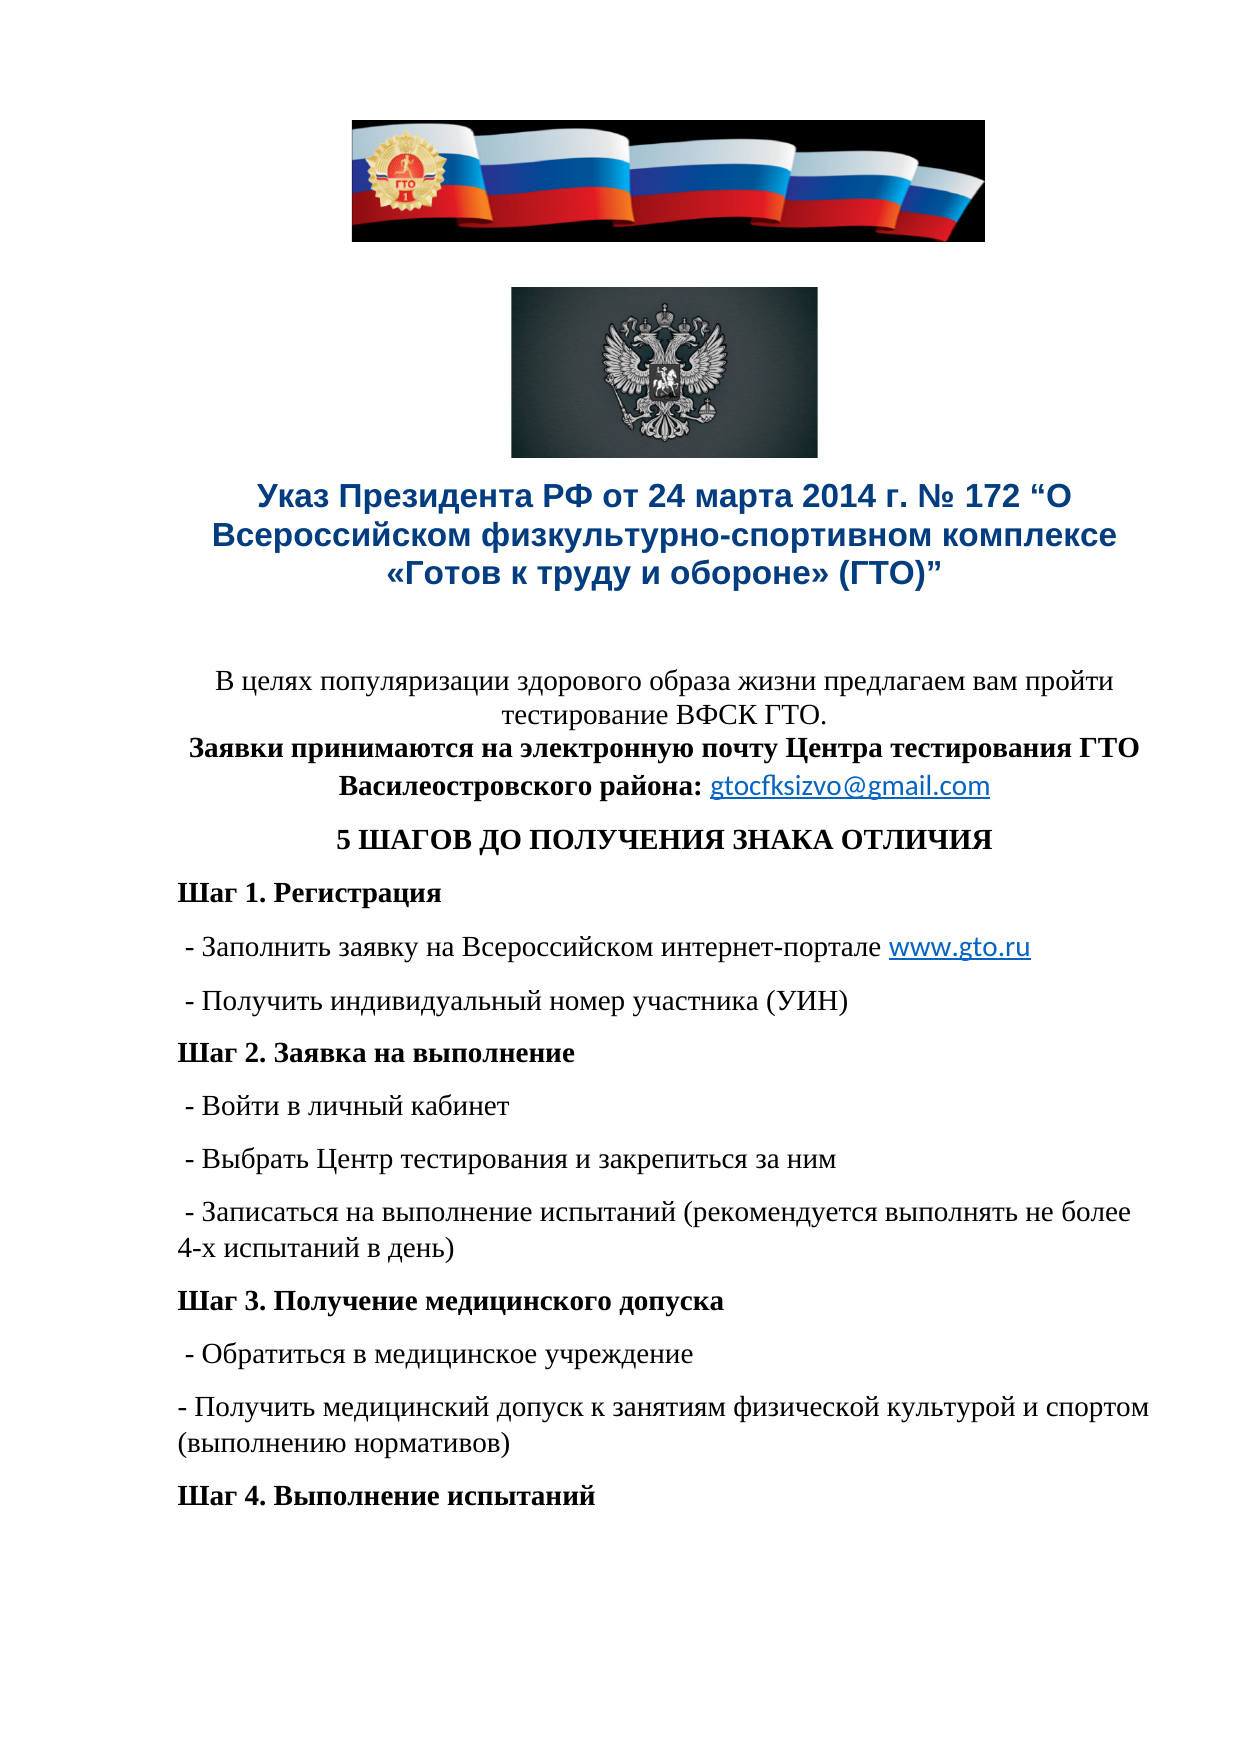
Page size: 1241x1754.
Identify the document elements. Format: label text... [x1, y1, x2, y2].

text Шаг 2. Заявка на выполнение [177, 1036, 1152, 1069]
text - Получить медицинский допуск к занятиям физической культурой и спортом (выполнению нормативов) [177, 1389, 1152, 1458]
text Указ Президента РФ от 24 марта 2014 г. № 172 “О Всероссийском физкультурно-спортивном комплексе «Готов к труду и обороне» (ГТО)” [177, 476, 1152, 592]
text - Записаться на выполнение испытаний (рекомендуется выполнять не более 4-х испытаний в день) [177, 1194, 1152, 1264]
text Шаг 4. Выполнение испытаний [177, 1478, 1152, 1511]
text Шаг 3. Получение медицинского допуска [177, 1283, 1152, 1317]
text 5 ШАГОВ ДО ПОЛУЧЕНИЯ ЗНАКА ОТЛИЧИЯ [177, 822, 1152, 856]
text - Получить индивидуальный номер участника (УИН) [177, 983, 1152, 1016]
text - Войти в личный кабинет [177, 1088, 1152, 1122]
picture [351, 120, 985, 242]
text - Обратиться в медицинское учреждение [177, 1336, 1152, 1369]
picture [511, 287, 818, 458]
text Заявки принимаются на электронную почту Центра тестирования ГТО Василеостровского района: gtocfksizvo@gmail.com [177, 731, 1152, 803]
text В целях популяризации здорового образа жизни предлагаем вам пройти тестирование ВФСК ГТО. [177, 663, 1152, 731]
text - Выбрать Центр тестирования и закрепиться за ним [177, 1141, 1152, 1175]
text - Заполнить заявку на Всероссийском интернет-портале www.gto.ru [177, 928, 1152, 963]
text Шаг 1. Регистрация [177, 875, 1152, 908]
